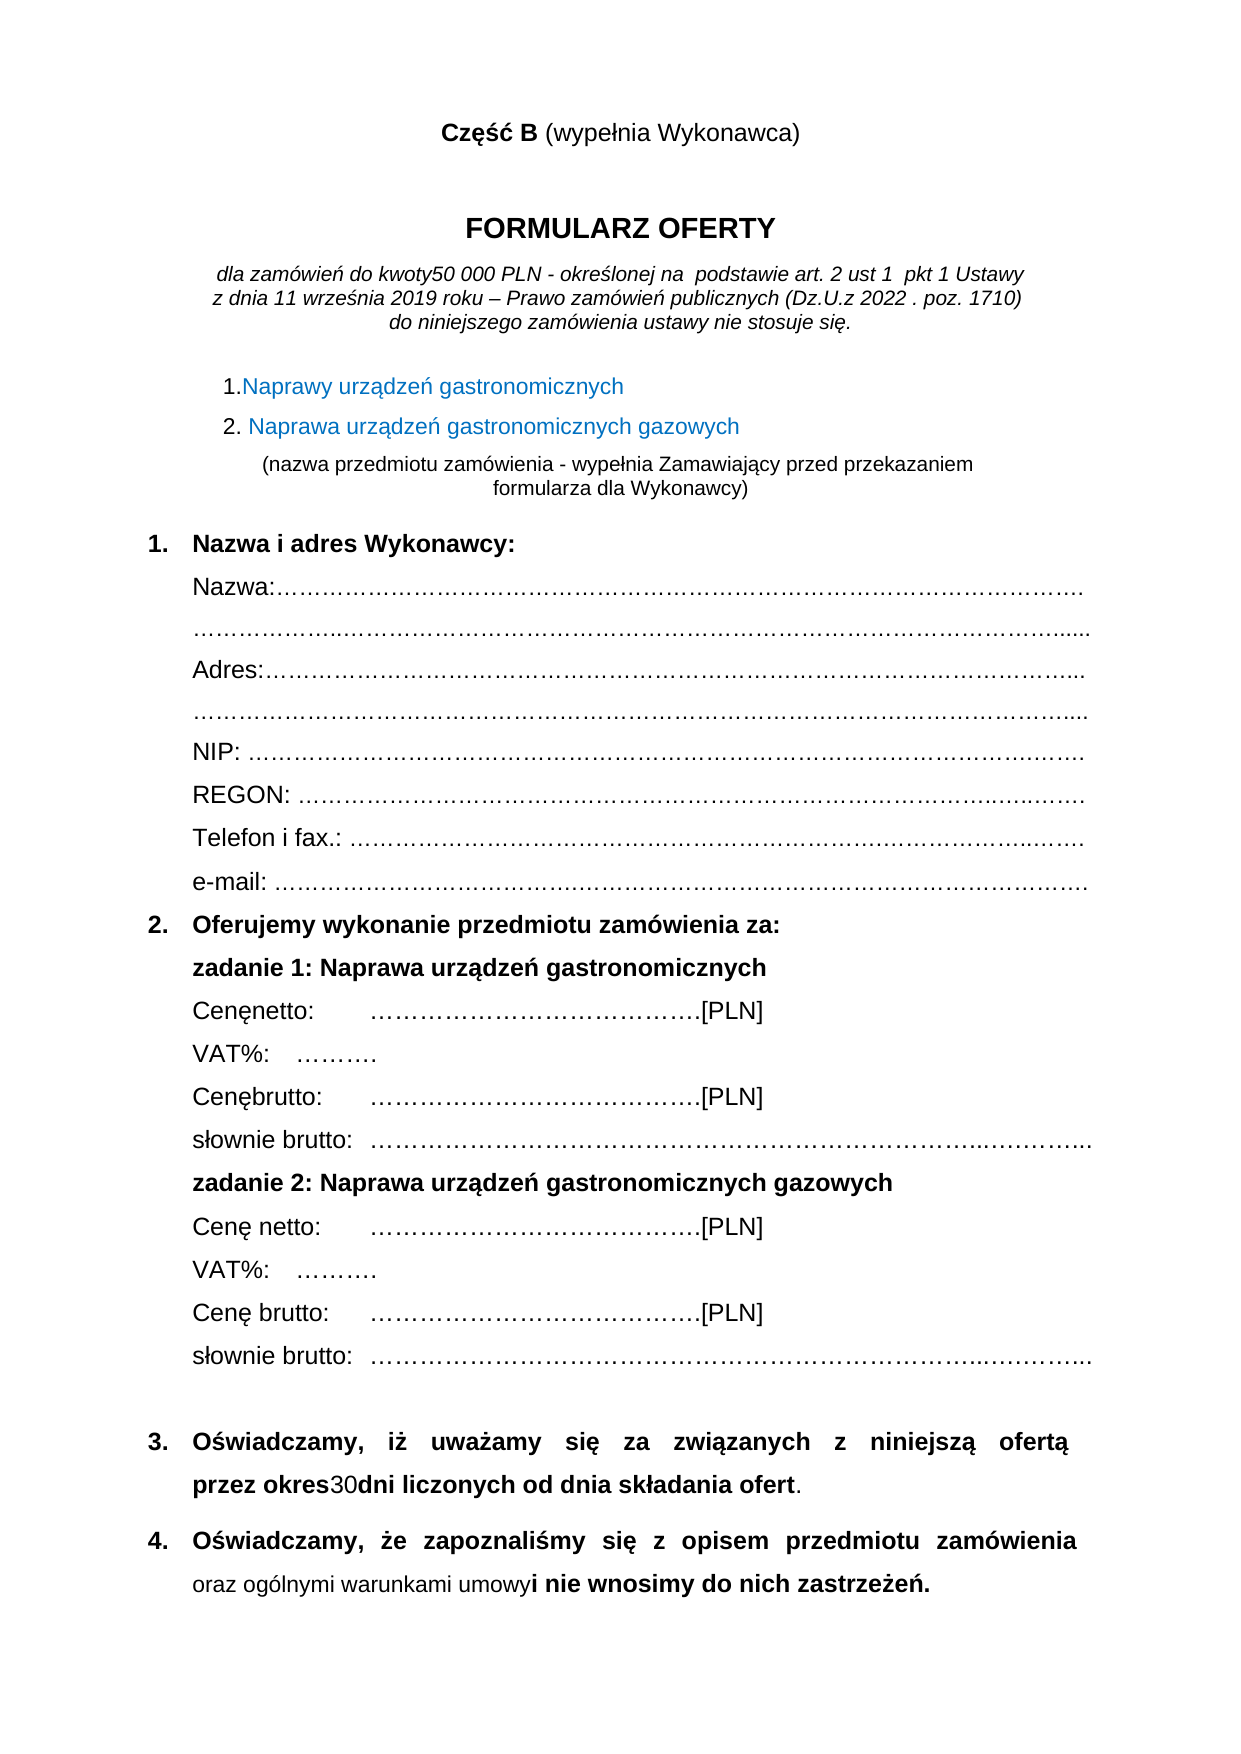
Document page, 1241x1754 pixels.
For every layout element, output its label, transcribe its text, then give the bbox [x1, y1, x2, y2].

text ………………..…………………………………………………………………………………...... [148, 615, 1094, 641]
text …………………………………………………………………………………………………….... [148, 698, 1094, 724]
text (nazwa przedmiotu zamówienia - wypełnia Zamawiający przed przekazaniem formularza dla Wykonawcy) [148, 452, 1094, 500]
text Część B (wypełnia Wykonawca) [148, 118, 1094, 147]
text Adres:……………………………………………………………………………………………... [148, 654, 1094, 683]
list 1.Naprawy urządzeń gastronomicznych [223, 373, 1094, 399]
text VAT%: ………. [192, 1255, 1094, 1283]
text Cenę brutto: ………………………………….[PLN] [192, 1298, 1094, 1327]
list 2. Naprawa urządzeń gastronomicznych gazowych [223, 413, 1094, 439]
list Oświadczamy, że zapoznaliśmy się z opisem przedmiotu zamówienia oraz ogólnymi warunkami umowyi nie wnosimy do nich zastrzeżeń. [148, 1526, 1094, 1598]
text zadanie 2: Naprawa urządzeń gastronomicznych gazowych [192, 1168, 1094, 1197]
list Oferujemy wykonanie przedmiotu zamówienia za: [148, 910, 1094, 938]
text Cenęnetto: ………………………………….[PLN] [192, 996, 1094, 1025]
text Cenębrutto: ………………………………….[PLN] [192, 1082, 1094, 1111]
text dla zamówień do kwoty50 000 PLN - określonej na podstawie art. 2 ust 1 pkt 1 Ustawy [148, 262, 1093, 286]
text zadanie 1: Naprawa urządzeń gastronomicznych [192, 953, 1094, 982]
text VAT%: ………. [192, 1039, 1094, 1068]
list Nazwa i adres Wykonawcy: [148, 529, 1094, 558]
text z dnia 11 września 2019 roku – Prawo zamówień publicznych (Dz.U.z 2022 . poz. 1710) do niniejszego zamówienia ustawy nie stosuje się. [148, 286, 1093, 334]
list Oświadczamy, iż uważamy się za związanych z niniejszą ofertą przez okres30dni liczonych od dnia składania ofert. [148, 1427, 1094, 1499]
text słownie brutto: ………………………………………………………………...….……... [192, 1341, 1094, 1370]
text słownie brutto: ………………………………………………………………...….……... [192, 1125, 1094, 1154]
text Cenę netto: ………………………………….[PLN] [192, 1212, 1094, 1240]
text NIP: ………………………………………………………………………………………….……. [148, 737, 1094, 766]
text FORMULARZ OFERTY [148, 212, 1094, 245]
text REGON: ………………………………………………………………………………..…..……. [148, 780, 1094, 809]
text Telefon i fax.: …………………………………………………………….………………..……. [148, 823, 1094, 852]
text Nazwa:……………………………………………………………………………………………. [148, 572, 1094, 601]
text e-mail: ………………………………….…………………………………………………………. [148, 867, 1094, 895]
